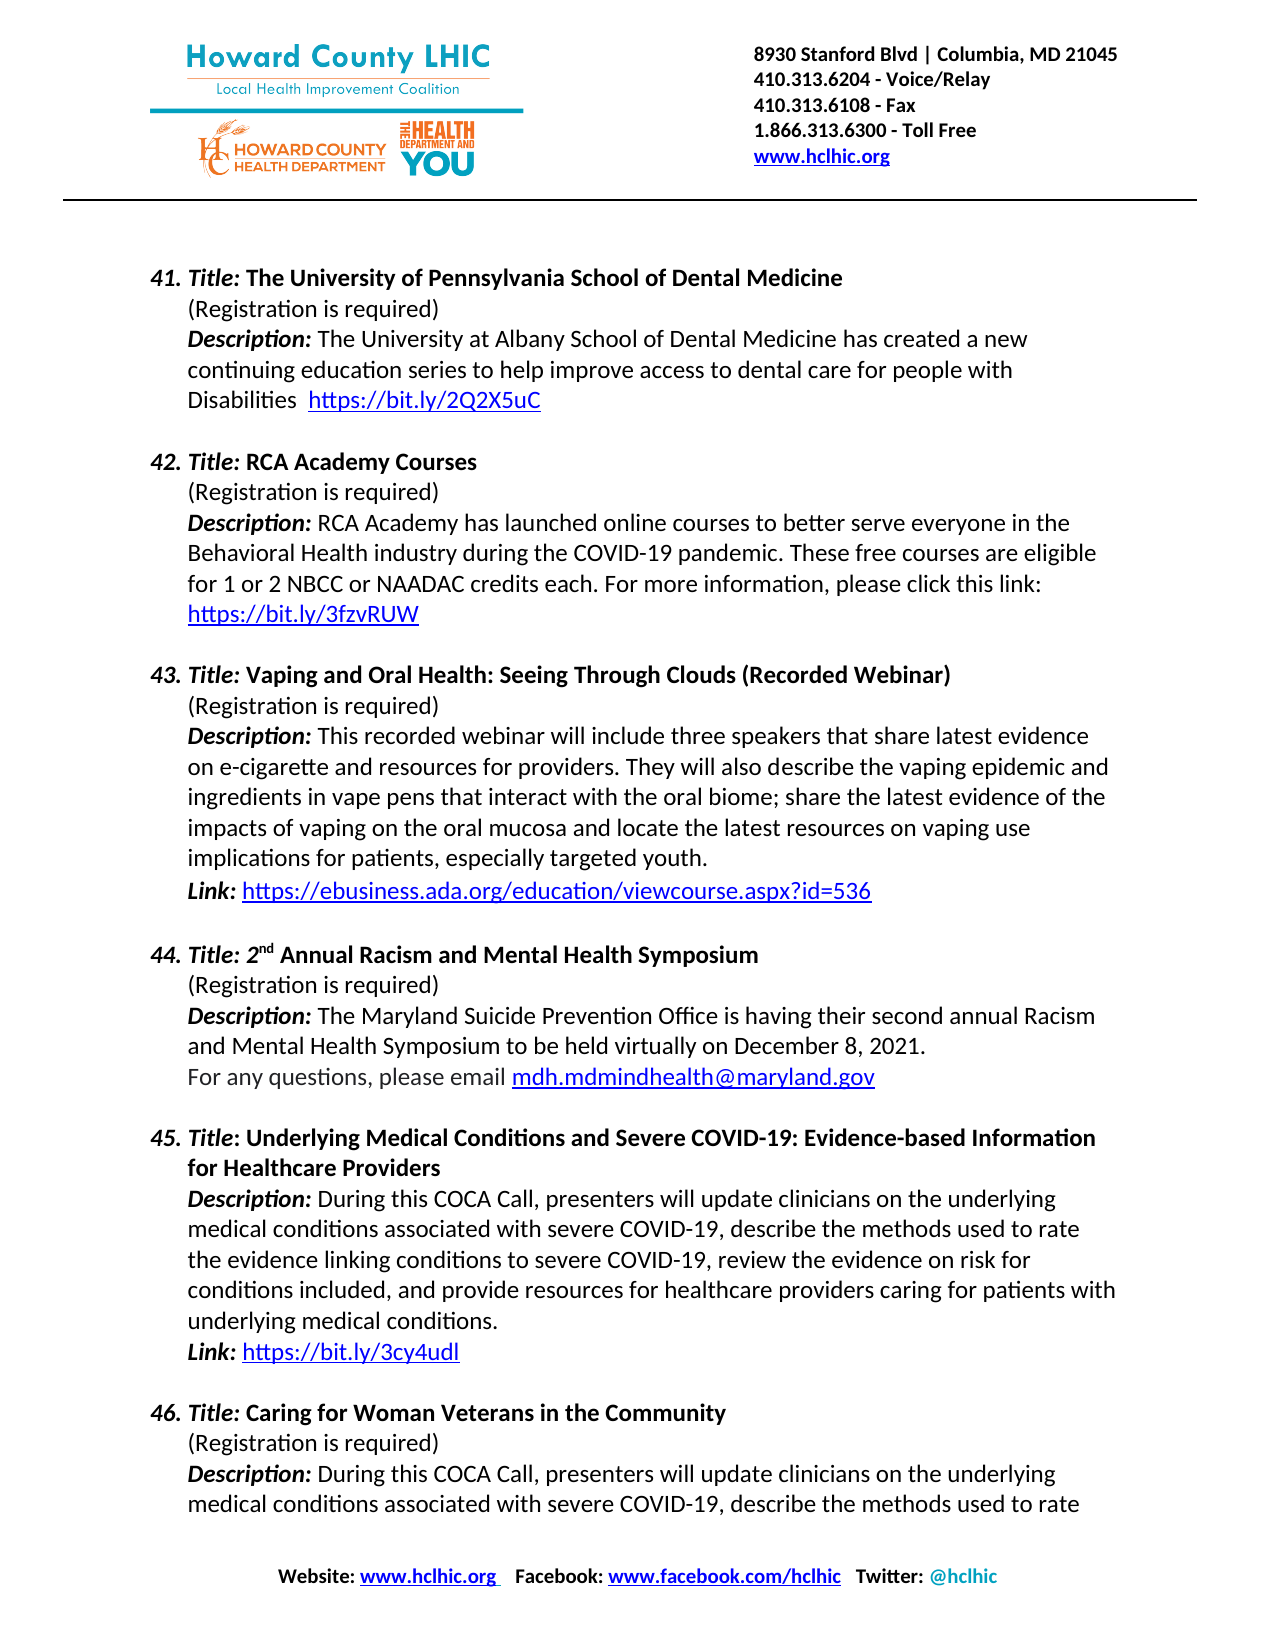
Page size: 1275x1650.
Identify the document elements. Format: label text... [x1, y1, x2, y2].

text for Healthcare Providers [150, 1152, 1125, 1183]
text 45. Title: Underlying Medical Conditions and Severe COVID-19: Evidence-based Information [150, 1122, 1125, 1152]
text 44. Title: 2nd Annual Racism and Mental Health Symposium [150, 939, 1125, 969]
text Description: During this COCA Call, presenters will update clinicians on the underlying [150, 1458, 1125, 1488]
text conditions included, and provide resources for healthcare providers caring for patients with [150, 1274, 1125, 1305]
text Description: RCA Academy has launched online courses to better serve everyone in the [150, 507, 1125, 537]
text Description: The Maryland Suicide Prevention Office is having their second annual Racism [150, 1000, 1125, 1030]
text on e-cigarette and resources for providers. They will also describe the vaping epidemic and [150, 751, 1125, 781]
text 41. Title: The University of Pennsylvania School of Dental Medicine [150, 263, 1125, 293]
text implications for patients, especially targeted youth. [150, 842, 1125, 873]
text https://bit.ly/3fzvRUW [150, 598, 1125, 629]
text (Registration is required) [150, 476, 1125, 507]
text Description: This recorded webinar will include three speakers that share latest evidence [150, 720, 1125, 751]
text (Registration is required) [150, 1427, 1125, 1458]
text (Registration is required) [150, 293, 1125, 324]
text ingredients in vape pens that interact with the oral biome; share the latest evidence of the [150, 781, 1125, 812]
text For any questions, please email mdh.mdmindhealth@maryland.gov [150, 1061, 1125, 1091]
text Disabilities https://bit.ly/2Q2X5uC [150, 385, 1125, 415]
text continuing education series to help improve access to dental care for people with [150, 354, 1125, 385]
text Link: https://bit.ly/3cy4udl [150, 1336, 1125, 1366]
text Description: The University at Albany School of Dental Medicine has created a new [150, 324, 1125, 354]
picture [150, 39, 524, 178]
text (Registration is required) [150, 969, 1125, 1000]
text medical conditions associated with severe COVID-19, describe the methods used to rate [150, 1488, 1125, 1519]
text and Mental Health Symposium to be held virtually on December 8, 2021. [150, 1030, 1125, 1061]
text the evidence linking conditions to severe COVID-19, review the evidence on risk for [150, 1244, 1125, 1274]
text Behavioral Health industry during the COVID-19 pandemic. These free courses are eligible [150, 537, 1125, 568]
text medical conditions associated with severe COVID-19, describe the methods used to rate [150, 1213, 1125, 1244]
text 42. Title: RCA Academy Courses [150, 446, 1125, 476]
text impacts of vaping on the oral mucosa and locate the latest resources on vaping use [150, 812, 1125, 842]
text for 1 or 2 NBCC or NAADAC credits each. For more information, please click this link: [150, 568, 1125, 598]
text 46. Title: Caring for Woman Veterans in the Community [150, 1397, 1125, 1427]
text 43. Title: Vaping and Oral Health: Seeing Through Clouds (Recorded Webinar) [150, 659, 1125, 690]
text (Registration is required) [150, 690, 1125, 720]
text Link: https://ebusiness.ada.org/education/viewcourse.aspx?id=536 [150, 875, 1125, 906]
text underlying medical conditions. [150, 1305, 1125, 1336]
text Description: During this COCA Call, presenters will update clinicians on the underlying [150, 1183, 1125, 1213]
